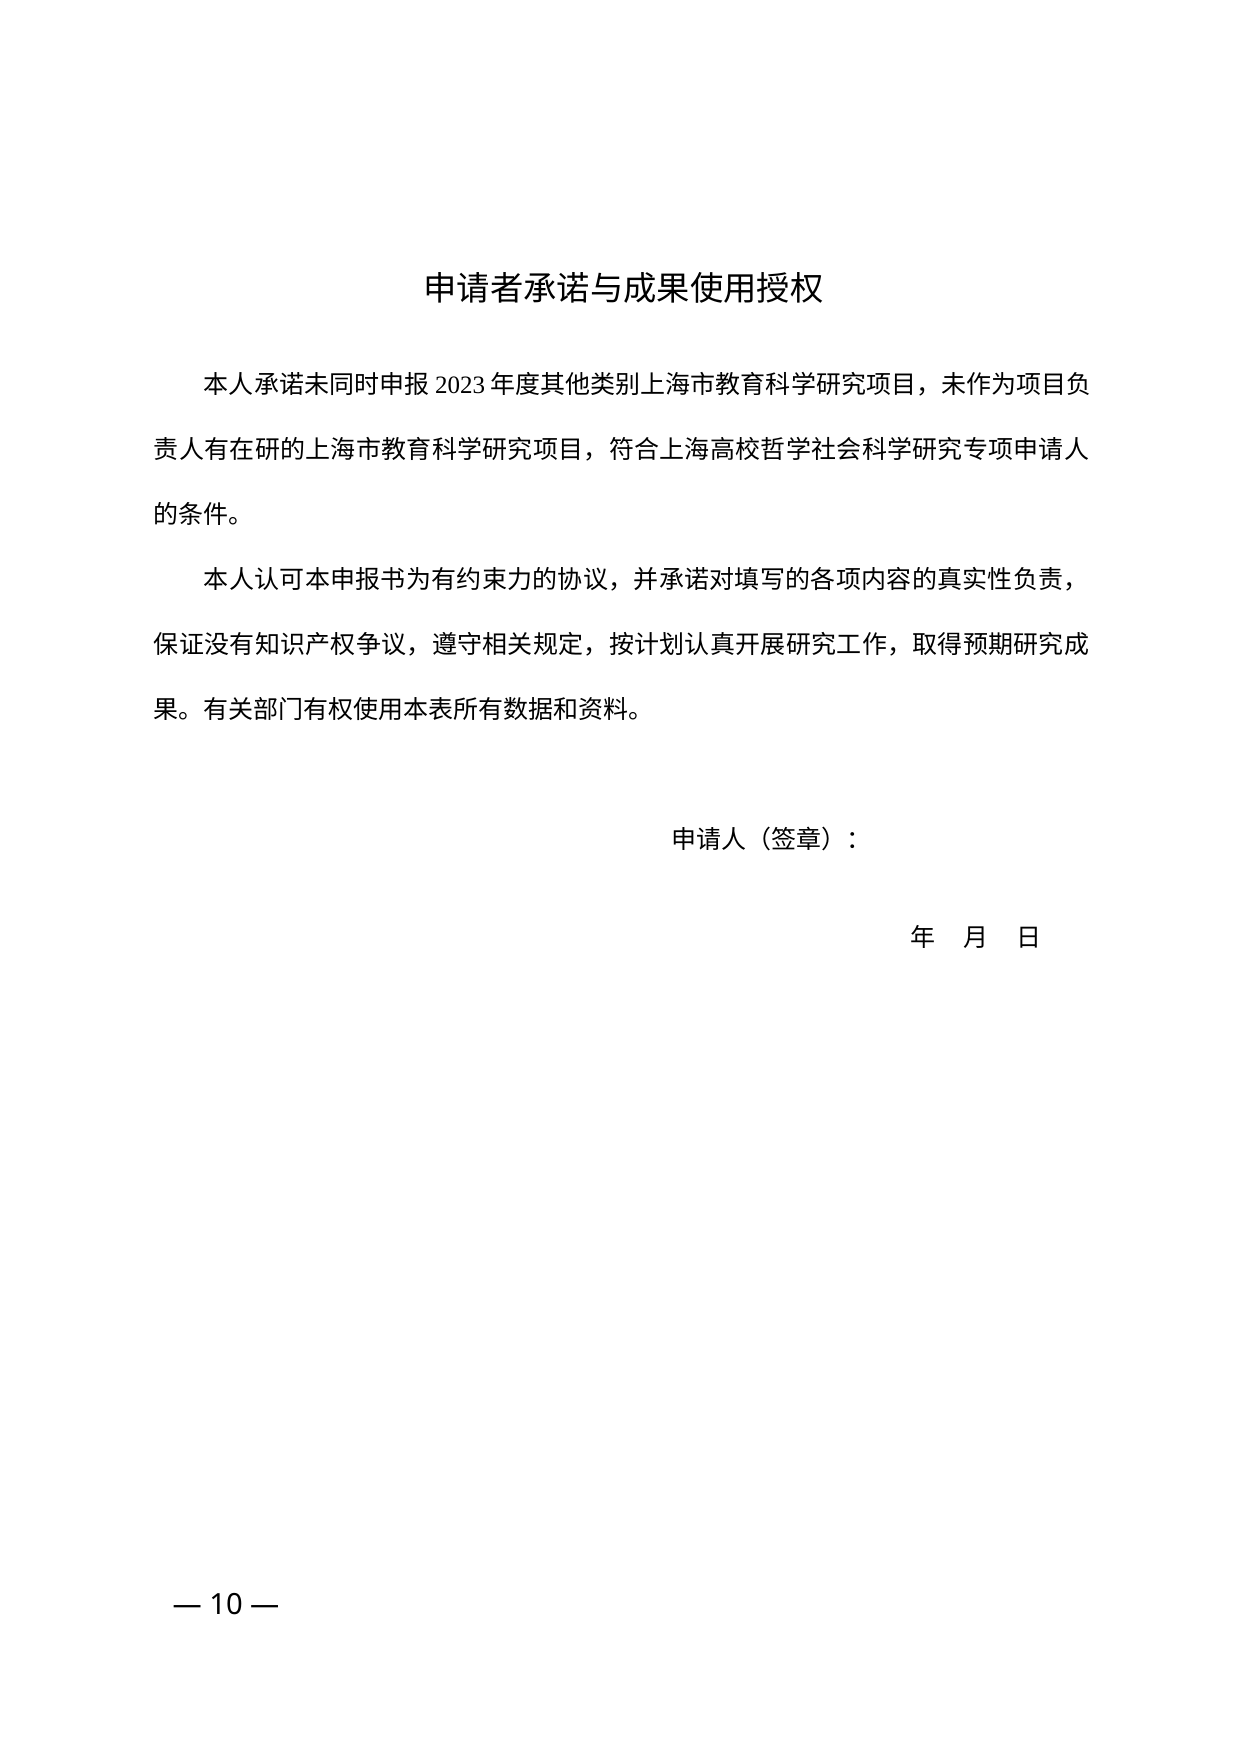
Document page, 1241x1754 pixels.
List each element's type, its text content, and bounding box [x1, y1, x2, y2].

text 年 月 日 [154, 903, 1041, 968]
text 本人承诺未同时申报2023年度其他类别上海市教育科学研究项目，未作为项目负责人有在研的上海市教育科学研究项目，符合上海高校哲学社会科学研究专项申请人的条件。 [154, 350, 1092, 545]
text 申请者承诺与成果使用授权 [154, 253, 1092, 318]
text 本人认可本申报书为有约束力的协议，并承诺对填写的各项内容的真实性负责，保证没有知识产权争议，遵守相关规定，按计划认真开展研究工作，取得预期研究成果。有关部门有权使用本表所有数据和资料。 [154, 545, 1092, 740]
text 申请人（签章）： [154, 805, 905, 870]
